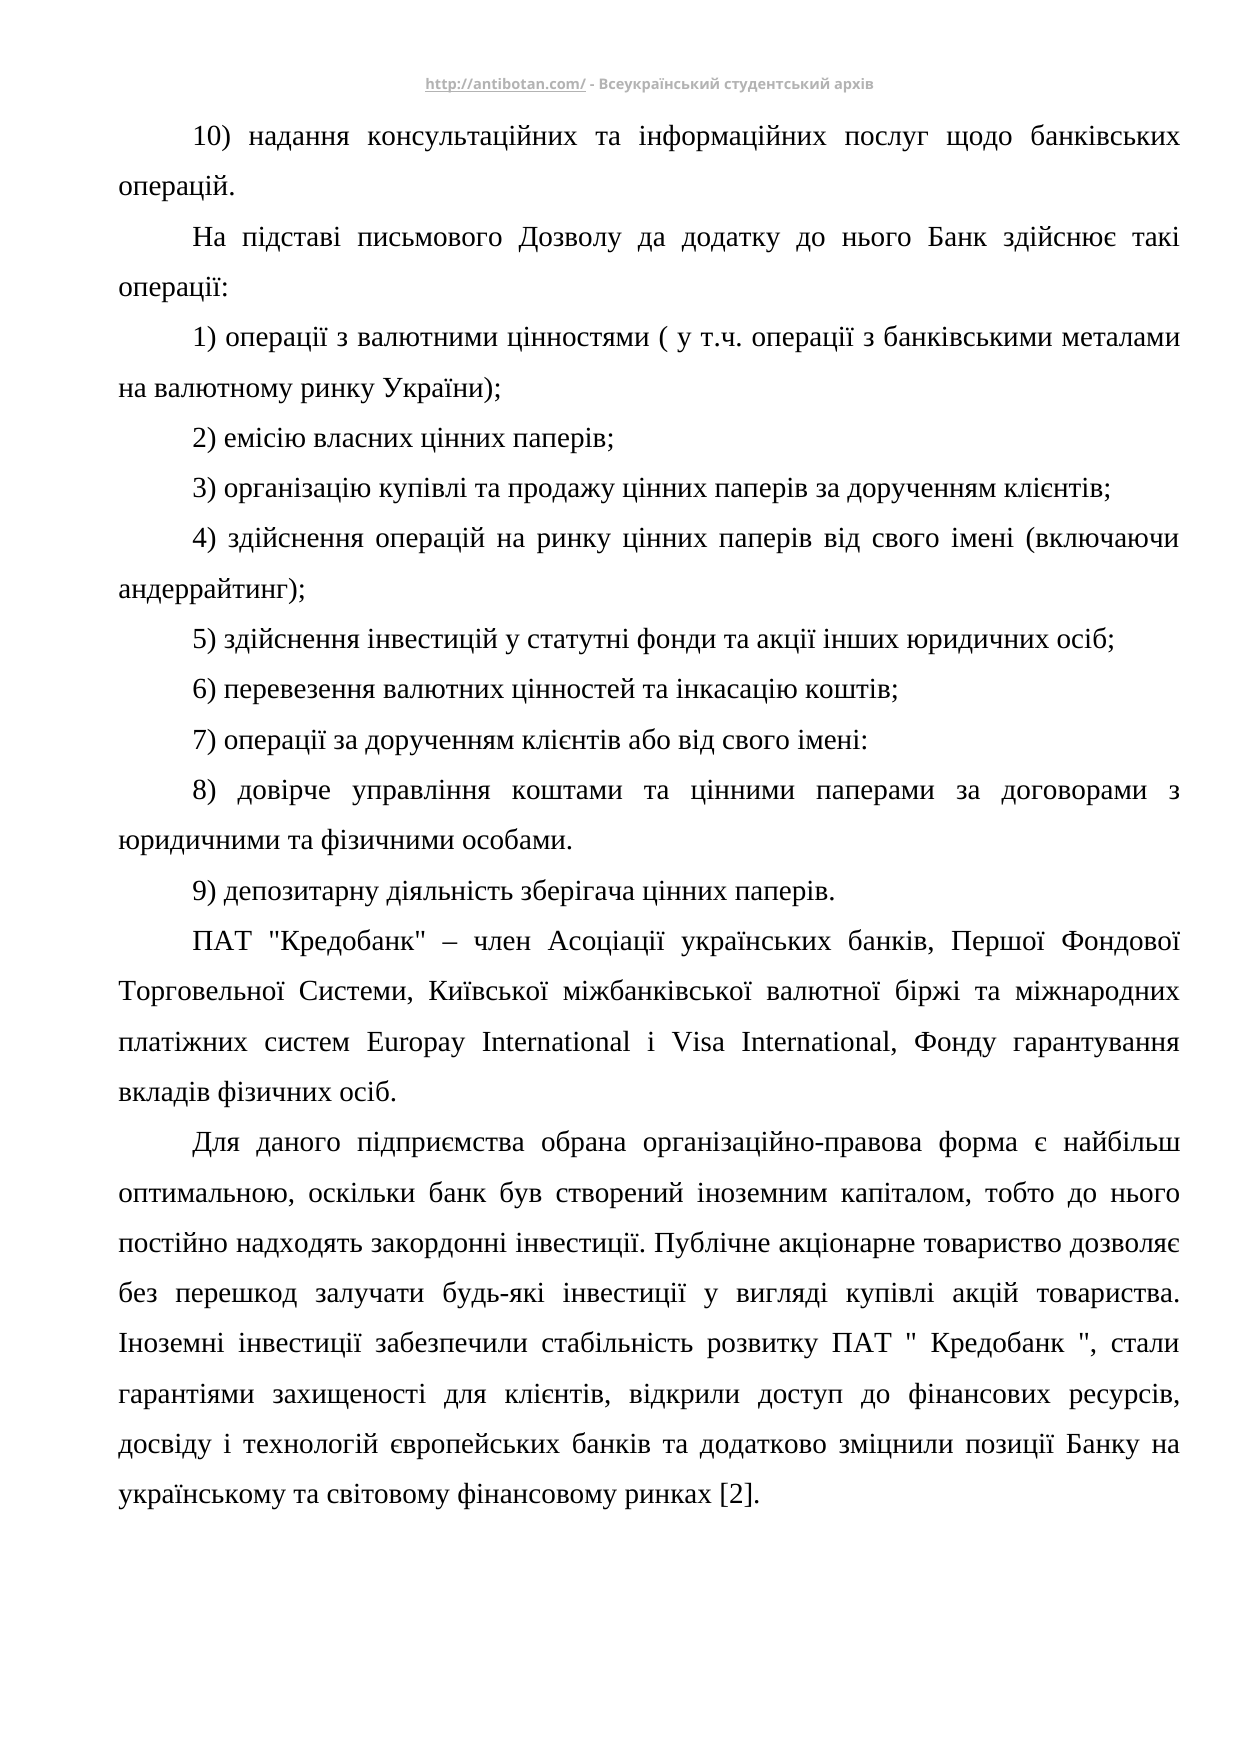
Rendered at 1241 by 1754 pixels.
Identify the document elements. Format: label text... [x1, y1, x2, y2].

text 5) здійснення інвестицій у статутні фонди та акції інших юридичних осіб; [118, 621, 1181, 655]
text 8) довірче управління коштами та цінними паперами за договорами з юридичними та фізичними особами. [118, 772, 1181, 856]
text 6) перевезення валютних цінностей та інкасацію коштів; [118, 672, 1181, 705]
text 7) операції за дорученням клієнтів або від свого імені: [118, 722, 1181, 755]
text Для даного підприємства обрана організаційно-правова форма є найбільш оптимальною, оскільки банк був створений іноземним капіталом, тобто до нього постійно надходять закордонні інвестиції. Публічне акціонарне товариство дозволяє без перешкод залучати будь-які інвестиції у вигляді купівлі акцій товариства. Іноземні інвестиції забезпечили стабільність розвитку ПАТ " Кредобанк ", стали гарантіями захищеності для клієнтів, відкрили доступ до фінансових ресурсів, досвіду і технологій європейських банків та додатково зміцнили позиції Банку на українському та світовому фінансовому ринках [2]. [118, 1124, 1181, 1510]
text ПАТ "Кредобанк" – член Асоціації українських банків, Першої Фондової Торговельної Системи, Київської міжбанківської валютної біржі та міжнародних платіжних систем Europay Іnternatіonal і Vіsa Іnternatіonal, Фонду гарантування вкладів фізичних осіб. [118, 923, 1181, 1108]
text 10) надання консультаційних та інформаційних послуг щодо банківських операцій. [118, 118, 1181, 202]
text На підставі письмового Дозволу да додатку до нього Банк здійснює такі операції: [118, 219, 1181, 303]
text 1) операції з валютними цінностями ( у т.ч. операції з банківськими металами на валютному ринку України); [118, 319, 1181, 403]
text 4) здійснення операцій на ринку цінних паперів від свого імені (включаючи андеррайтинг); [118, 521, 1181, 604]
text 3) організацію купівлі та продажу цінних паперів за дорученням клієнтів; [118, 470, 1181, 504]
text 9) депозитарну діяльність зберігача цінних паперів. [118, 873, 1181, 906]
text 2) емісію власних цінних паперів; [118, 420, 1181, 453]
